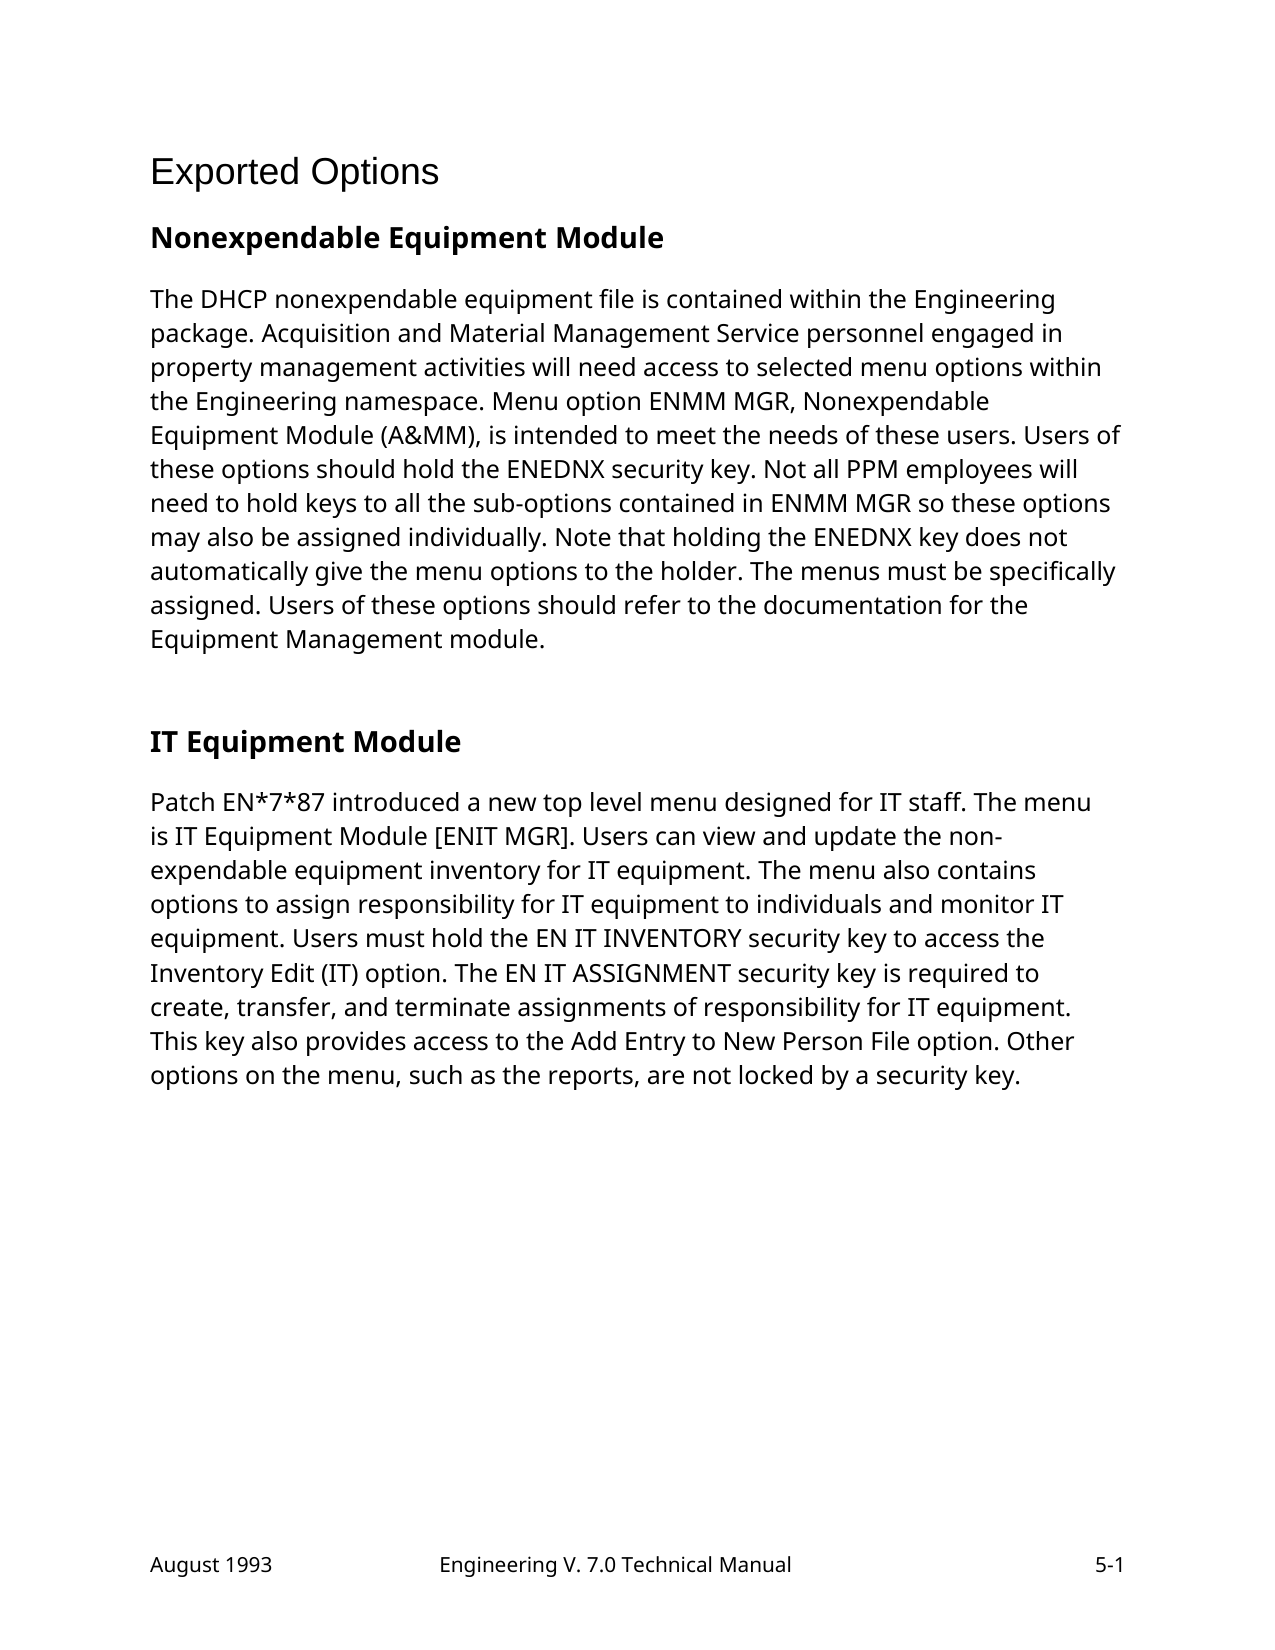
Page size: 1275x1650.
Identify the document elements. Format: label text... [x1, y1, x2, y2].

text Patch EN*7*87 introduced a new top level menu designed for IT staff. The menu is IT Equipment Module [ENIT MGR]. Users can view and update the non- expendable equipment inventory for IT equipment. The menu also contains options to assign responsibility for IT equipment to individuals and monitor IT equipment. Users must hold the EN IT INVENTORY security key to access the Inventory Edit (IT) option. The EN IT ASSIGNMENT security key is required to create, transfer, and terminate assignments of responsibility for IT equipment. This key also provides access to the Add Entry to New Person File option. Other options on the menu, such as the reports, are not locked by a security key. [150, 785, 1111, 1091]
text Nonexpendable Equipment Module [150, 217, 1202, 257]
text The DHCP nonexpendable equipment file is contained within the Engineering package. Acquisition and Material Management Service personnel engaged in property management activities will need access to selected menu options within the Engineering namespace. Menu option ENMM MGR, Nonexpendable Equipment Module (A&MM), is intended to meet the needs of these users. Users of these options should hold the ENEDNX security key. Not all PPM employees will need to hold keys to all the sub-options contained in ENMM MGR so these options may also be assigned individually. Note that holding the ENEDNX key does not automatically give the menu options to the holder. The menus must be specifically assigned. Users of these options should refer to the documentation for the Equipment Management module. [150, 281, 1121, 656]
subtitle Exported Options [150, 149, 1202, 192]
text IT Equipment Module [150, 721, 1202, 761]
